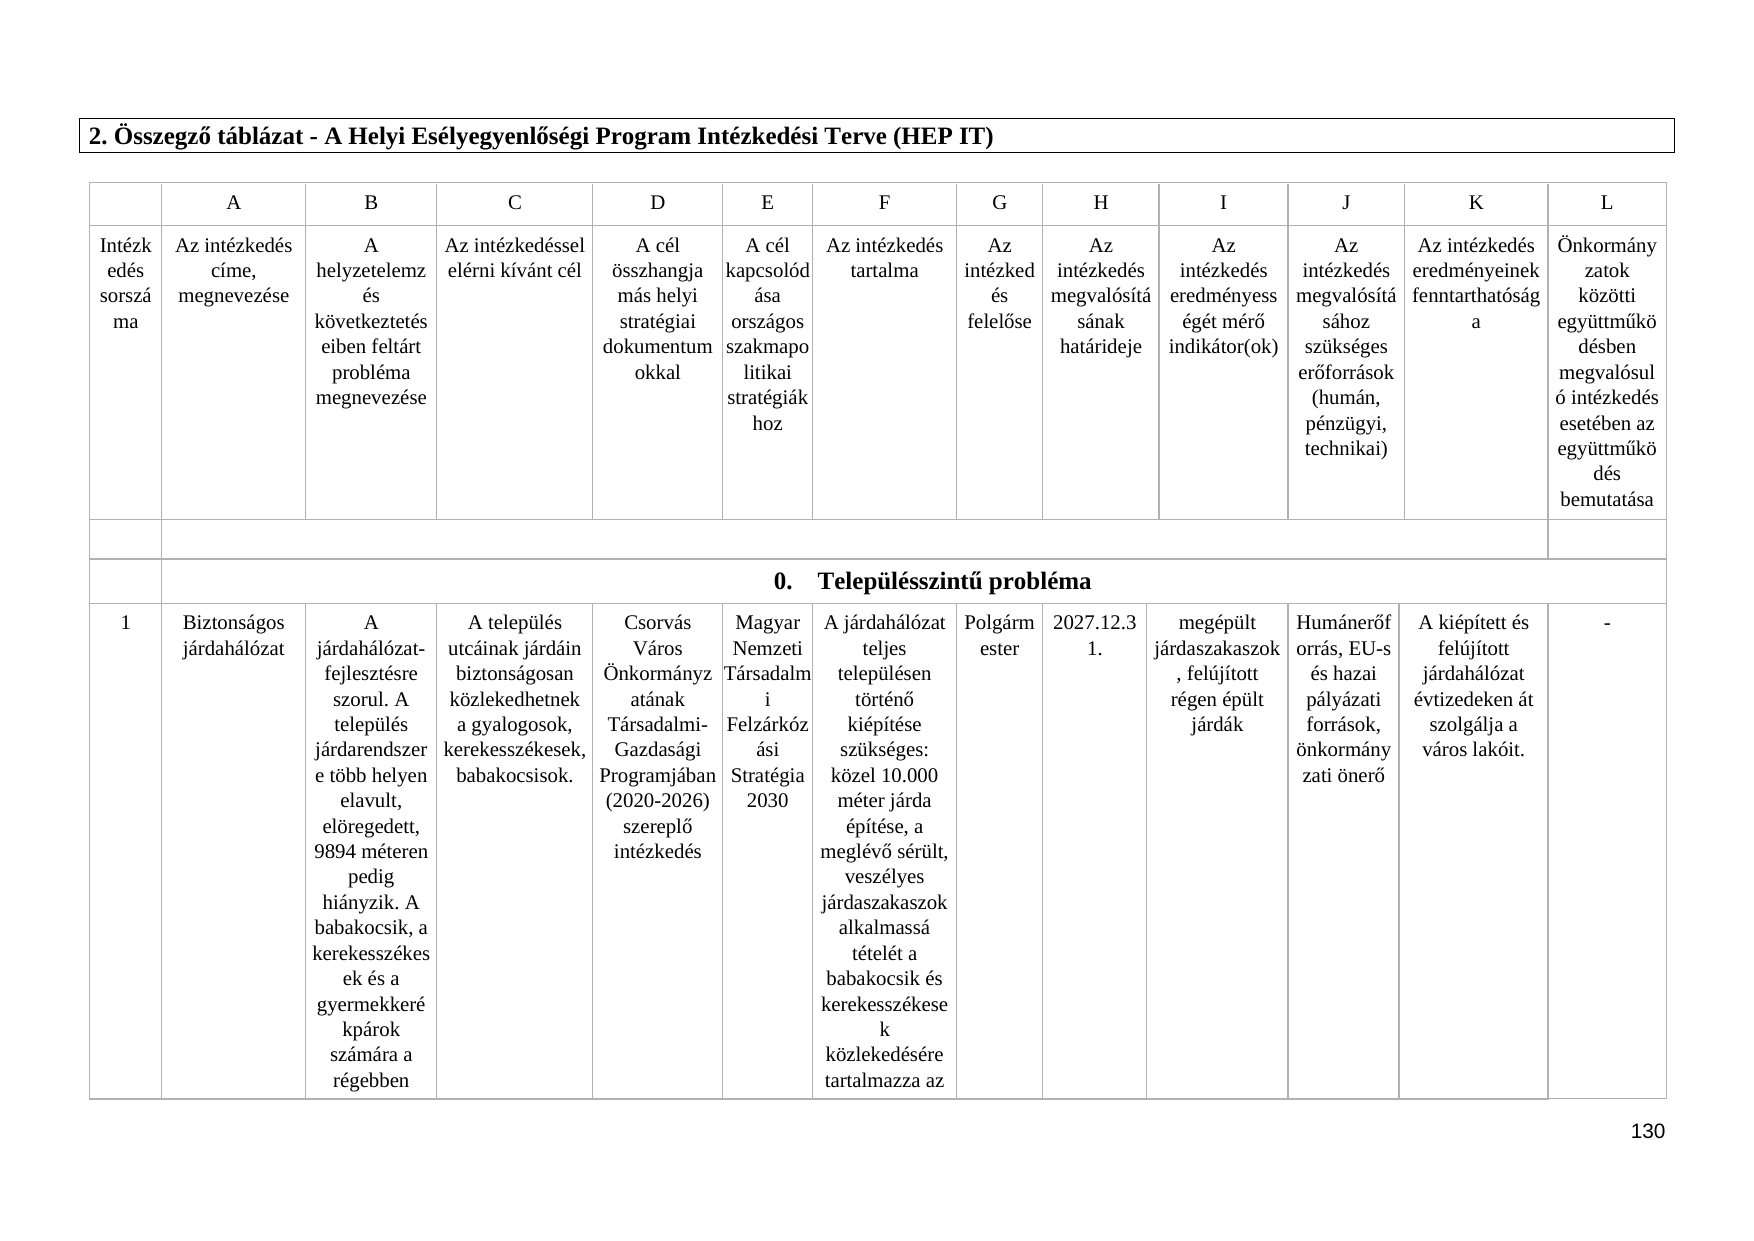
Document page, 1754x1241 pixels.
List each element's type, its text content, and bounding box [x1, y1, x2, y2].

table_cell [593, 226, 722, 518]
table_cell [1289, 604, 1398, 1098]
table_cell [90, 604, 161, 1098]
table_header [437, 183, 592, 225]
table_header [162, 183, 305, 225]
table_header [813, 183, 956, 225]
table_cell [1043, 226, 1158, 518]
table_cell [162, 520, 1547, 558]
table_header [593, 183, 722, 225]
subtitle 2. Összegző táblázat - A Helyi Esélyegyenlőségi Program Intézkedési Terve (HEP IT) [80, 119, 1674, 152]
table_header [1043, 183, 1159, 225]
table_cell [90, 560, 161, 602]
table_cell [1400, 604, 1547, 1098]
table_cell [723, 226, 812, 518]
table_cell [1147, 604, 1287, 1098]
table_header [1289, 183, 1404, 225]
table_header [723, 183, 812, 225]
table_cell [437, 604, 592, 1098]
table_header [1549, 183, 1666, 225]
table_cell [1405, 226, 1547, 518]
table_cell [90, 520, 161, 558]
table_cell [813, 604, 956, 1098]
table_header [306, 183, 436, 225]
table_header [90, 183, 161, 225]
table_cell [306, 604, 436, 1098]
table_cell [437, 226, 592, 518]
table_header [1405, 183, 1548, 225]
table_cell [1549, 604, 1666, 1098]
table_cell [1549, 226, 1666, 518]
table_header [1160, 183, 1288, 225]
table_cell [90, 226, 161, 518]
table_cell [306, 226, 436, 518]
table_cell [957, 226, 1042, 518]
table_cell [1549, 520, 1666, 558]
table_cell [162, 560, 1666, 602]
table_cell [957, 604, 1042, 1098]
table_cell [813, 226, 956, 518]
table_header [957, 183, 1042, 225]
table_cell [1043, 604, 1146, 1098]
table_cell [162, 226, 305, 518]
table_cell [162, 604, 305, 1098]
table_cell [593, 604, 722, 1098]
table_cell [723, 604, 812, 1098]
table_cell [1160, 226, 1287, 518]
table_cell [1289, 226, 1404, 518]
